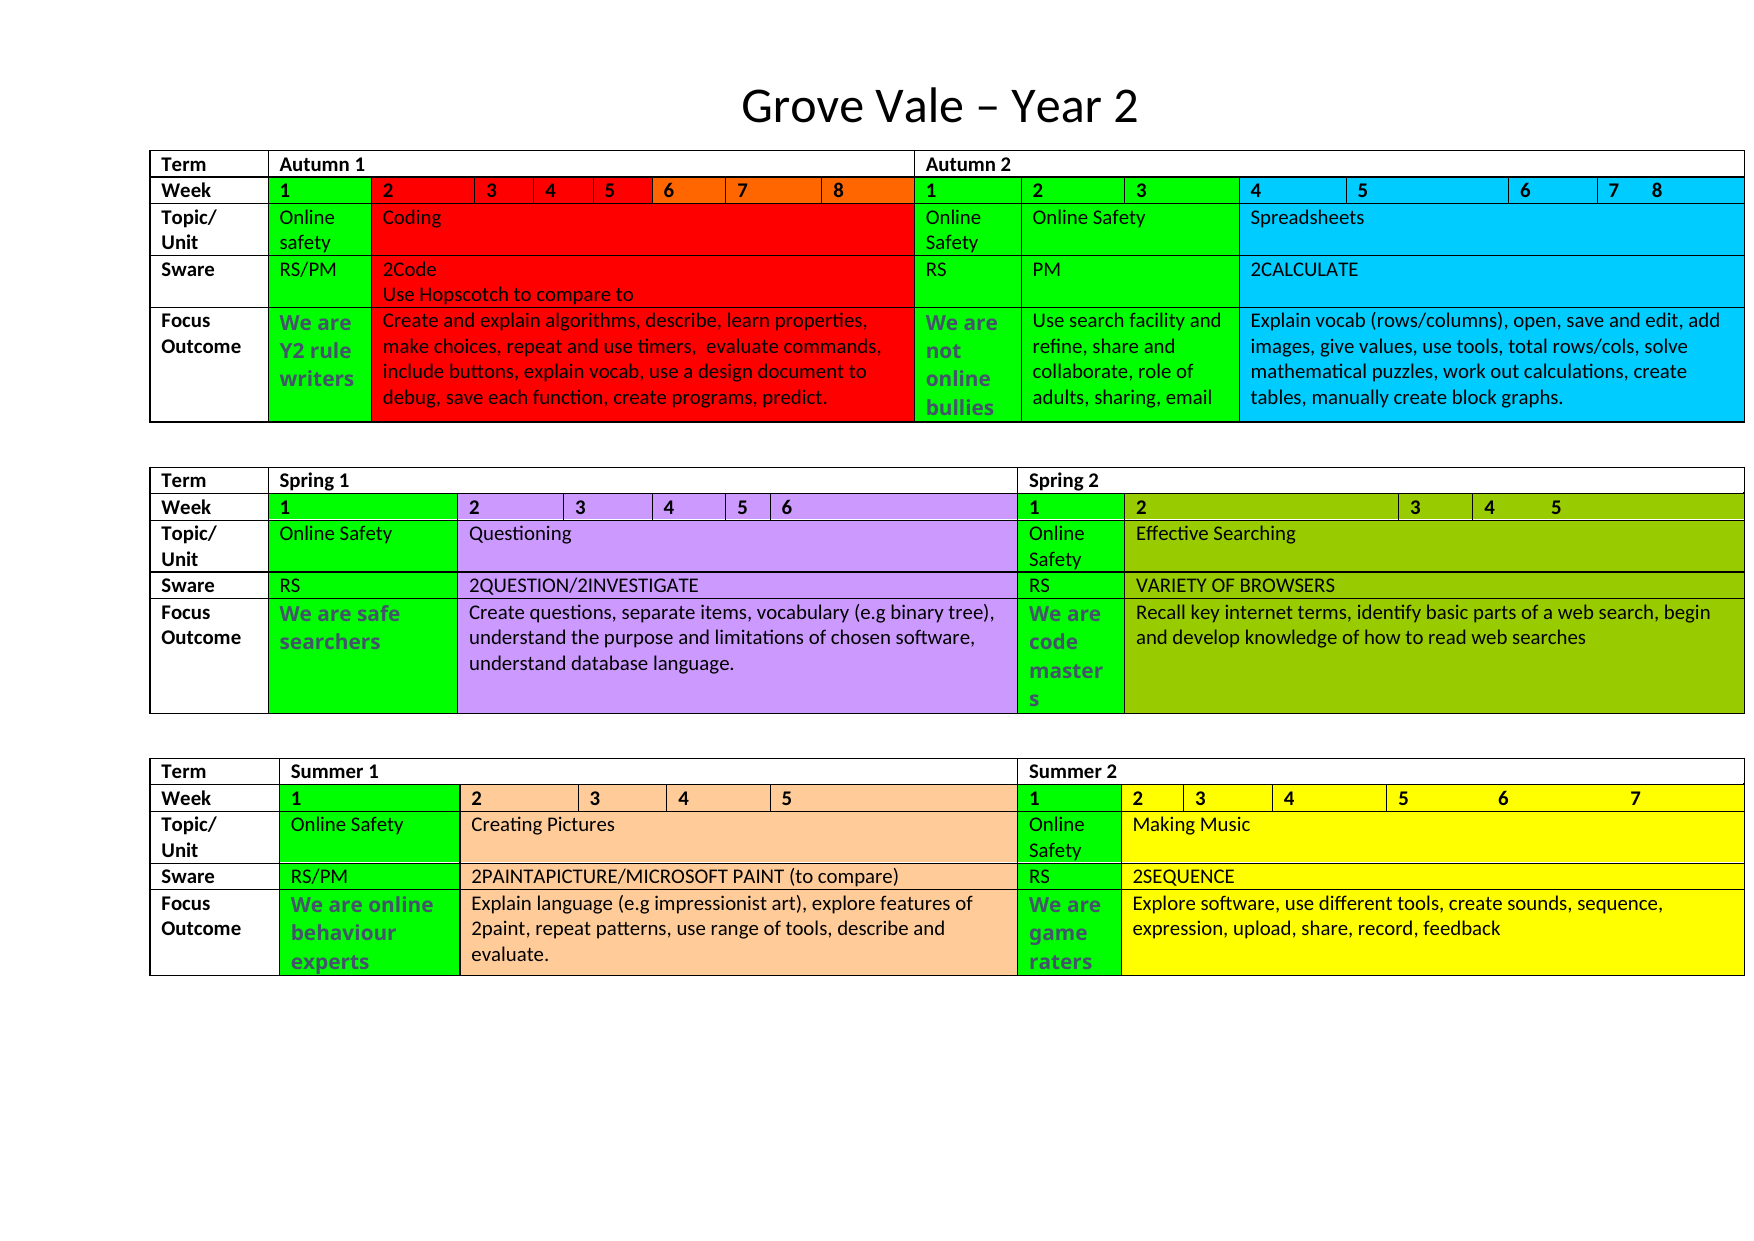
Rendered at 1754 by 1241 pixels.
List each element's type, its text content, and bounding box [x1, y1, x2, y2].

table_cell Spreadsheets [1240, 204, 1744, 255]
table_cell Recall key internet terms, identify basic parts of a web search, begin and develop knowledge of how to read web searches [1125, 599, 1744, 713]
table_cell 5 [594, 178, 652, 203]
table_cell 7 [726, 178, 821, 203]
table_cell 1 [269, 494, 457, 519]
table_cell 2PAINTAPICTURE/MICROSOFT PAINT (to compare) [461, 864, 1017, 889]
table_cell 3 [579, 785, 666, 811]
table_cell We are game raters [1018, 890, 1121, 975]
table_cell 8 [822, 178, 914, 203]
table_header Spring 1 [269, 468, 1017, 493]
table_cell Online Safety [1022, 204, 1239, 255]
table_cell 5 [771, 785, 1017, 811]
table_cell Online Safety [1018, 521, 1124, 571]
table_cell 1 [915, 178, 1021, 203]
table_cell 1 [1018, 785, 1121, 811]
table_cell 4 [1240, 178, 1346, 203]
table_cell Online Safety [915, 204, 1021, 255]
table_cell 2CALCULATE [1240, 256, 1744, 307]
table_cell 3 [1184, 785, 1272, 811]
table_cell RS/PM [269, 256, 371, 307]
table_cell Topic/ Unit [151, 204, 268, 255]
table_cell VARIETY OF BROWSERS [1125, 573, 1744, 598]
table_cell Use search facility and refine, share and collaborate, role of adults, sharing, email [1022, 308, 1239, 421]
table_cell We are Y2 rule writers [269, 308, 371, 421]
table_header Autumn 2 [915, 151, 1744, 176]
table_cell RS [269, 573, 457, 598]
table_cell Week [151, 494, 268, 519]
table_cell Topic/ Unit [151, 812, 279, 862]
table_cell Online Safety [269, 521, 457, 571]
table_cell Create and explain algorithms, describe, learn properties, make choices, repeat and use timers, evaluate commands, include buttons, explain vocab, use a design document to debug, save each function, create programs, predict. [372, 308, 914, 421]
table_cell 1 [269, 178, 371, 203]
table_cell Sware [151, 256, 268, 307]
table_cell 2QUESTION/2INVESTIGATE [458, 573, 1017, 598]
table_cell 2Code Use Hopscotch to compare to [372, 256, 914, 307]
table_cell Create questions, separate items, vocabulary (e.g binary tree), understand the purpose and limitations of chosen software, understand database language. [458, 599, 1017, 713]
table_cell We are safe searchers [269, 599, 457, 713]
table_cell RS/PM [280, 864, 459, 889]
table_header Term [151, 151, 268, 176]
table_cell 7 8 [1598, 178, 1744, 203]
table_header Autumn 1 [269, 151, 914, 176]
table_cell Focus Outcome [151, 308, 268, 421]
table_cell Explore software, use different tools, create sounds, sequence, expression, upload, share, record, feedback [1122, 890, 1744, 975]
table_cell 4 [534, 178, 593, 203]
table_cell Creating Pictures [461, 812, 1017, 862]
table_cell Week [151, 785, 279, 811]
table_cell 4 5 [1473, 494, 1744, 519]
table_cell 2 [372, 178, 474, 203]
table_cell Coding [372, 204, 914, 255]
table_cell 2SEQUENCE [1122, 864, 1744, 889]
table_cell Sware [151, 864, 279, 889]
table_cell 3 [475, 178, 533, 203]
table_cell Making Music [1122, 812, 1744, 862]
table_cell 6 [771, 494, 1017, 519]
table_header Summer 2 [1018, 759, 1744, 784]
table_header Summer 1 [280, 759, 1017, 784]
table_cell 2 [1022, 178, 1124, 203]
table_cell Questioning [458, 521, 1017, 571]
table_cell 5 [726, 494, 770, 519]
table_cell 2 [1125, 494, 1398, 519]
table_cell Online safety [269, 204, 371, 255]
table_cell Online Safety [1018, 812, 1121, 862]
table_cell 2 [458, 494, 563, 519]
table_cell 4 [667, 785, 770, 811]
table_cell RS [1018, 864, 1121, 889]
table_cell 6 [1509, 178, 1597, 203]
table_cell Explain vocab (rows/columns), open, save and edit, add images, give values, use tools, total rows/cols, solve mathematical puzzles, work out calculations, create tables, manually create block graphs. [1240, 308, 1744, 421]
table_cell RS [915, 256, 1021, 307]
table_cell 3 [564, 494, 652, 519]
table_cell Effective Searching [1125, 521, 1744, 571]
table_cell RS [1018, 573, 1124, 598]
table_cell 5 [1347, 178, 1508, 203]
table_cell PM [1022, 256, 1239, 307]
table_header Spring 2 [1018, 468, 1744, 493]
table_header Term [151, 759, 279, 784]
table_cell Explain language (e.g impressionist art), explore features of 2paint, repeat patterns, use range of tools, describe and evaluate. [461, 890, 1017, 975]
table_cell We are online behaviour experts [280, 890, 459, 975]
table_cell 5 6 7 [1387, 785, 1744, 811]
table_cell 1 [1018, 494, 1124, 519]
table_cell 2 [461, 785, 578, 811]
table_cell 4 [653, 494, 725, 519]
table_cell Sware [151, 573, 268, 598]
table_cell 6 [653, 178, 725, 203]
table_cell 3 [1125, 178, 1239, 203]
table_cell We are not online bullies [915, 308, 1021, 421]
table_cell 1 [280, 785, 459, 811]
table_cell 4 [1273, 785, 1386, 811]
table_cell 3 [1399, 494, 1472, 519]
table_cell We are code masters [1018, 599, 1124, 713]
table_header Term [151, 468, 268, 493]
table_cell Focus Outcome [151, 890, 279, 975]
table_cell Focus Outcome [151, 599, 268, 713]
table_cell Topic/ Unit [151, 521, 268, 571]
table_cell 2 [1122, 785, 1183, 811]
table_cell Week [151, 178, 268, 203]
table_cell Online Safety [280, 812, 459, 862]
